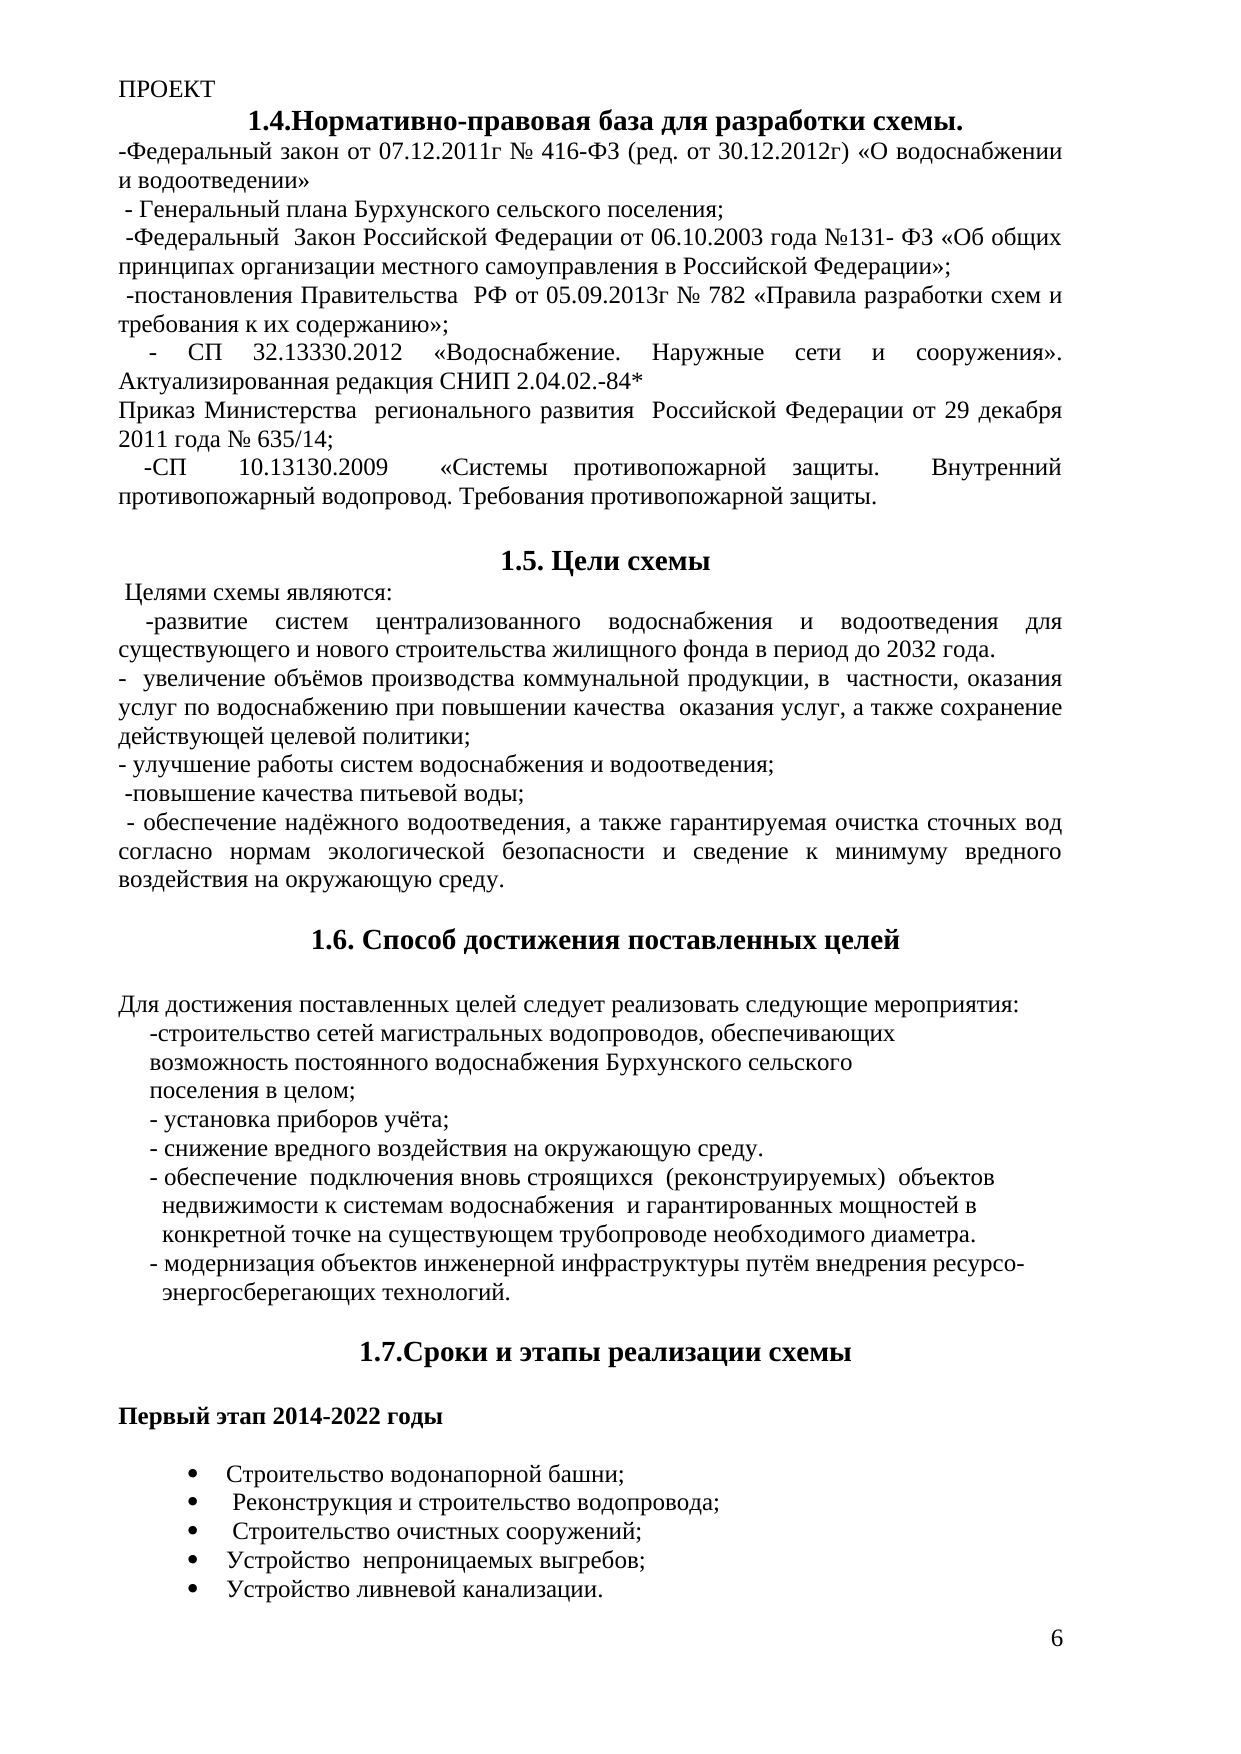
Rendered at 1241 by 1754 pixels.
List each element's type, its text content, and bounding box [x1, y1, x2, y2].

text - СП 32.13330.2012 «Водоснабжение. Наружные сети и сооружения». Актуализированная редакция СНИП 2.04.02.-84* [118, 337, 1063, 395]
text 1.4.Нормативно-правовая база для разработки схемы. [148, 103, 1063, 136]
text конкретной точке на существующем трубопроводе необходимого диаметра. [118, 1219, 1063, 1248]
text -строительство сетей магистральных водопроводов, обеспечивающих [118, 1018, 1063, 1047]
text недвижимости к системам водоснабжения и гарантированных мощностей в [118, 1190, 1063, 1219]
text Целями схемы являются: [118, 577, 1063, 606]
list Строительство очистных сооружений; [188, 1516, 1063, 1545]
list Реконструкция и строительство водопровода; [188, 1487, 1063, 1516]
text -постановления Правительства РФ от 05.09.2013г № 782 «Правила разработки схем и требования к их содержанию»; [118, 280, 1063, 337]
text энергосберегающих технологий. [118, 1277, 1063, 1305]
list Устройство ливневой канализации. [188, 1574, 1063, 1602]
text - установка приборов учёта; [118, 1104, 1063, 1133]
text 1.7.Сроки и этапы реализации схемы [148, 1334, 1063, 1368]
text возможность постоянного водоснабжения Бурхунского сельского [118, 1047, 1063, 1075]
text Приказ Министерства регионального развития Российской Федерации от 29 декабря 2011 года № 635/14; [118, 395, 1063, 452]
text 1.6. Способ достижения поставленных целей [148, 922, 1063, 956]
list Строительство водонапорной башни; [188, 1459, 1063, 1487]
text - обеспечение надёжного водоотведения, а также гарантируемая очистка сточных вод согласно нормам экологической безопасности и сведение к минимуму вредного воздействия на окружающую среду. [118, 807, 1063, 893]
text -Федеральный Закон Российской Федерации от 06.10.2003 года №131- ФЗ «Об общих принципах организации местного самоуправления в Российской Федерации»; [118, 222, 1063, 280]
text Для достижения поставленных целей следует реализовать следующие мероприятия: [118, 989, 1063, 1018]
text - Генеральный плана Бурхунского сельского поселения; [118, 194, 1063, 222]
text - увеличение объёмов производства коммунальной продукции, в частности, оказания услуг по водоснабжению при повышении качества оказания услуг, а также сохранение действующей целевой политики; [118, 663, 1063, 749]
text -Федеральный закон от 07.12.2011г № 416-ФЗ (ред. от 30.12.2012г) «О водоснабжении и водоотведении» [118, 136, 1063, 194]
text - обеспечение подключения вновь строящихся (реконструируемых) объектов [118, 1162, 1063, 1190]
list Устройство непроницаемых выгребов; [188, 1545, 1063, 1574]
text - снижение вредного воздействия на окружающую среду. [118, 1133, 1063, 1162]
text - улучшение работы систем водоснабжения и водоотведения; [118, 749, 1063, 778]
text Первый этап 2014-2022 годы [118, 1401, 1063, 1430]
text 1.5. Цели схемы [148, 543, 1063, 577]
text поселения в целом; [118, 1075, 1063, 1104]
text - модернизация объектов инженерной инфраструктуры путём внедрения ресурсо- [118, 1248, 1063, 1277]
text -повышение качества питьевой воды; [118, 778, 1063, 807]
text -СП 10.13130.2009 «Системы противопожарной защиты. Внутренний противопожарный водопровод. Требования противопожарной защиты. [118, 452, 1063, 510]
text -развитие систем централизованного водоснабжения и водоотведения для существующего и нового строительства жилищного фонда в период до 2032 года. [118, 606, 1063, 663]
